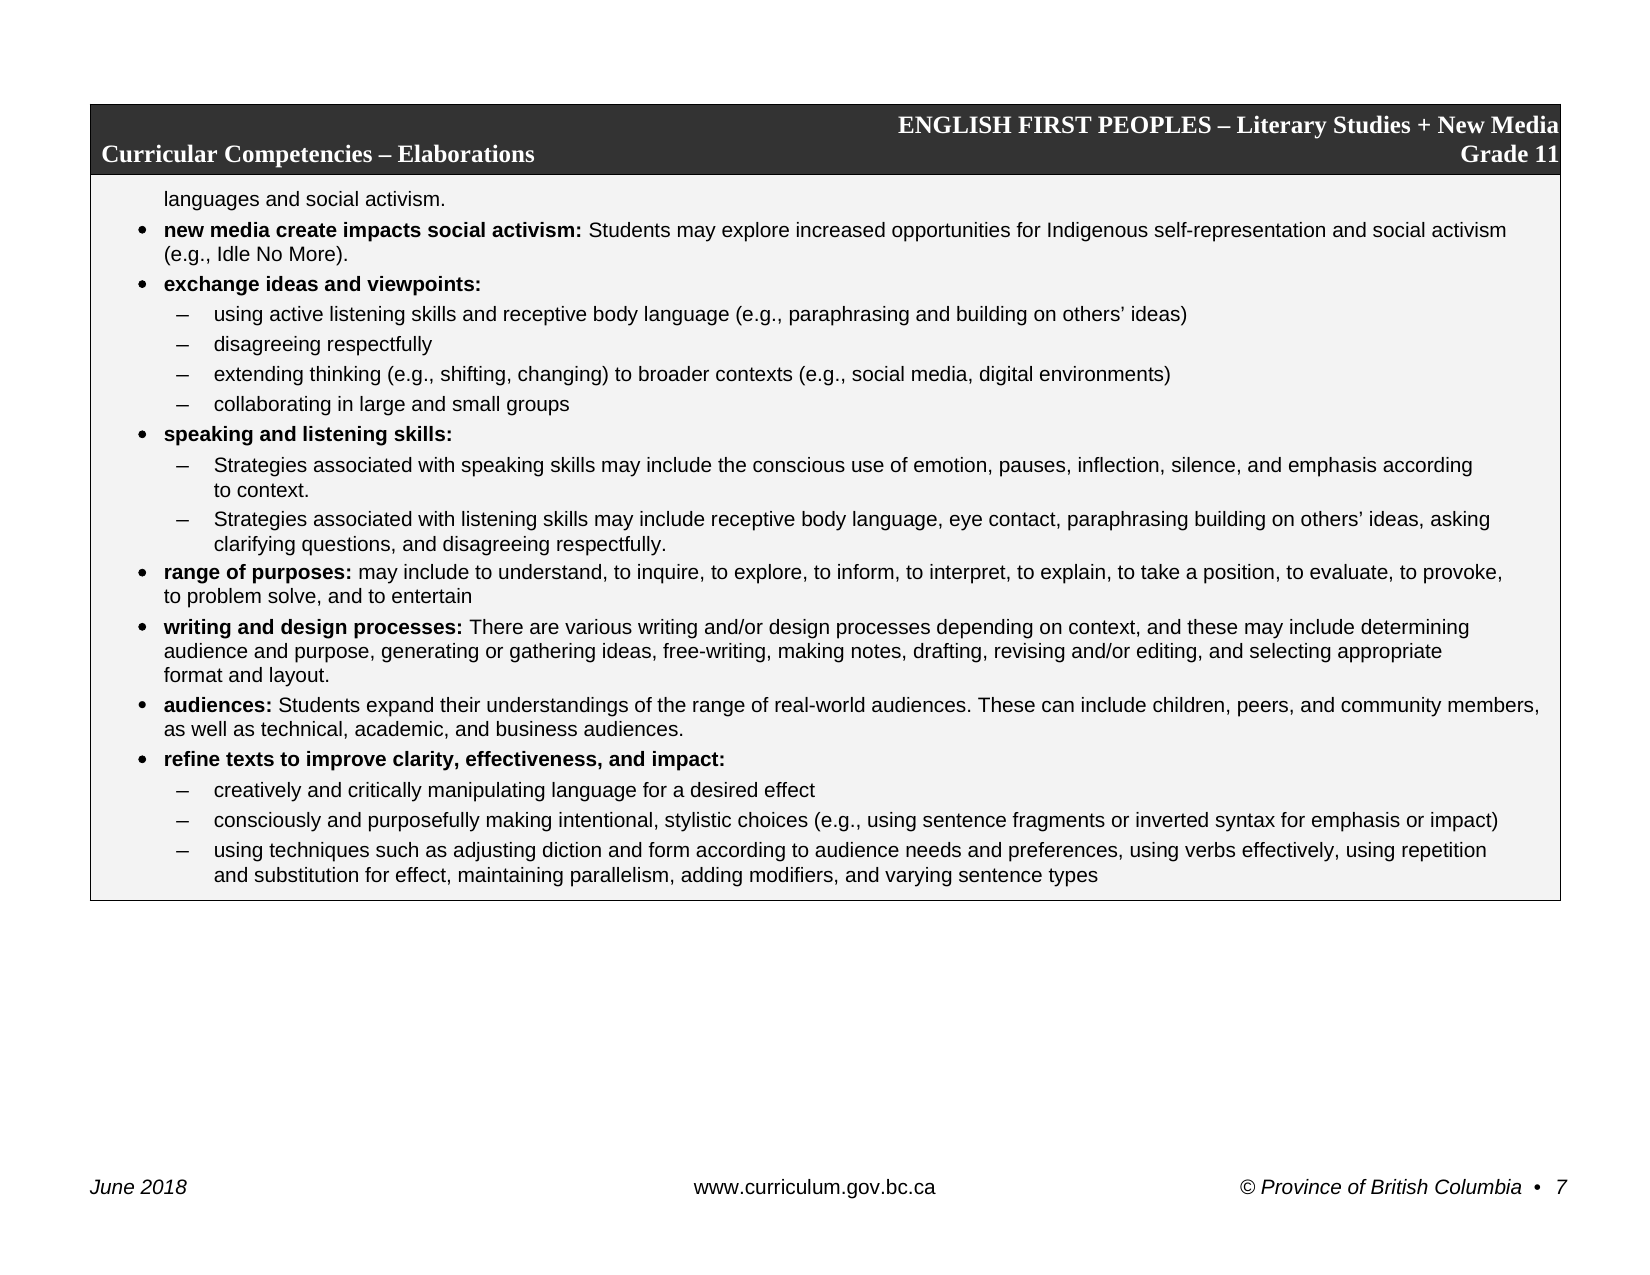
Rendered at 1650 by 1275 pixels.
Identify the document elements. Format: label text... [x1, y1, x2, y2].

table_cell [91, 175, 1560, 900]
table_header ENGLISH FIRST PEOPLES – Literary Studies + New Media Curricular Competencies – Elaborations Grade 11 [91, 105, 1560, 174]
